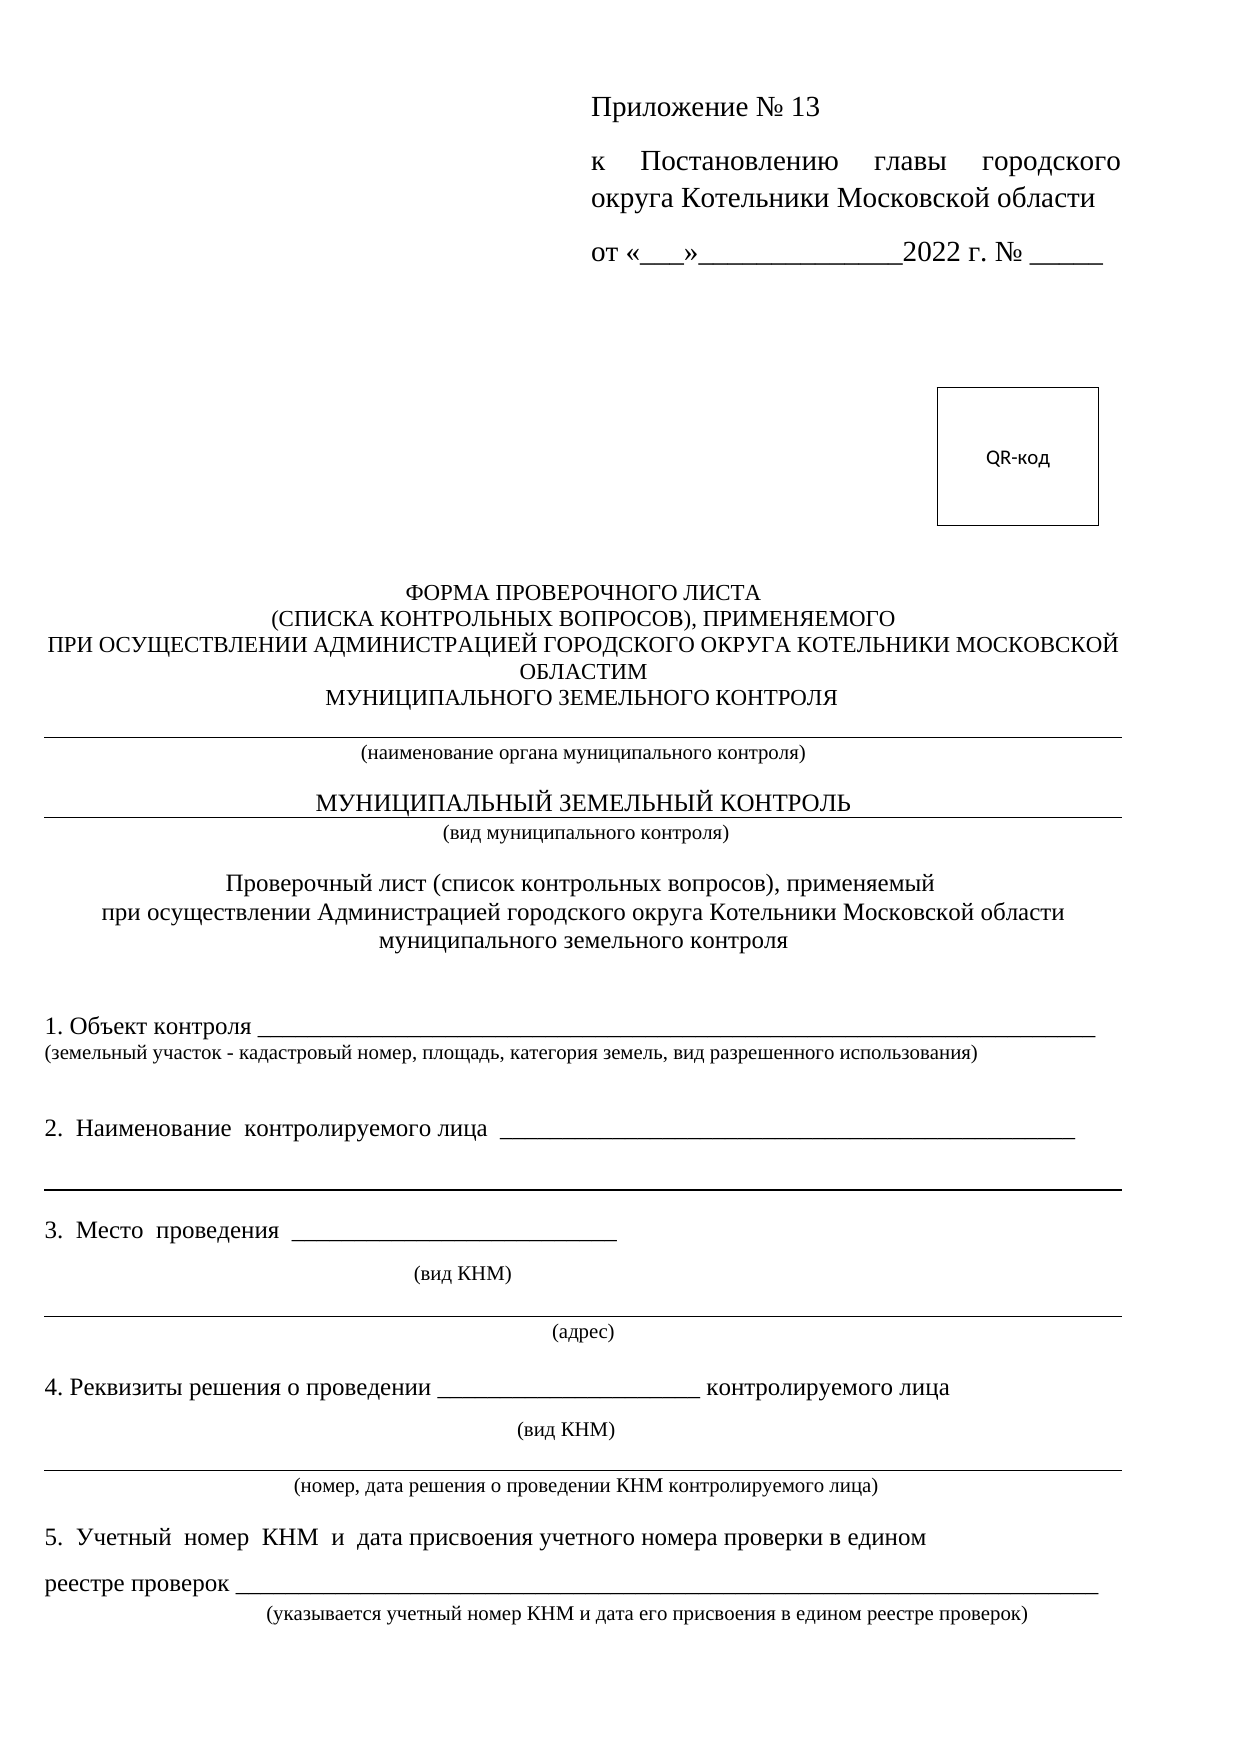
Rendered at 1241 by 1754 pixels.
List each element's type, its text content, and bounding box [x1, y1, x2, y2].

text 1. Объект контроля ___________________________________________________________________ [44, 1011, 1122, 1040]
text 3. Место проведения __________________________ [44, 1216, 1122, 1244]
text муниципального земельного контроля [44, 926, 1122, 954]
text реестре проверок _____________________________________________________________________ [44, 1568, 1122, 1597]
text (номер, дата решения о проведении КНМ контролируемого лица) [44, 1471, 1122, 1497]
text Проверочный лист (список контрольных вопросов), применяемый при осуществлении Администрацией городского округа Котельники Московской области [44, 868, 1122, 926]
text ФОРМА ПРОВЕРОЧНОГО ЛИСТА [44, 579, 1122, 605]
text (вид муниципального контроля) [44, 818, 1122, 844]
text 2. Наименование контролируемого лица ______________________________________________ [44, 1113, 1122, 1142]
text ПРИ ОСУЩЕСТВЛЕНИИ АДМИНИСТРАЦИЕЙ ГОРОДСКОГО ОКРУГА КОТЕЛЬНИКИ МОСКОВСКОЙ ОБЛАСТИМ [44, 631, 1122, 684]
text (вид КНМ) [413, 1261, 1122, 1285]
text Приложение № 13 [591, 89, 1121, 123]
text 4. Реквизиты решения о проведении _____________________ контролируемого лица [44, 1372, 1122, 1401]
text 5. Учетный номер КНМ и дата присвоения учетного номера проверки в едином [44, 1522, 1004, 1551]
text (СПИСКА КОНТРОЛЬНЫХ ВОПРОСОВ), ПРИМЕНЯЕМОГО [44, 605, 1122, 631]
text (наименование органа муниципального контроля) [44, 738, 1122, 764]
text от «___»______________2022 г. № _____ [591, 234, 1121, 269]
text (вид КНМ) [44, 1417, 1122, 1441]
text (земельный участок - кадастровый номер, площадь, категория земель, вид разрешенного использования) [44, 1040, 1122, 1064]
text к Постановлению главы городского округа Котельники Московской области [591, 143, 1121, 215]
table_header QR-код [938, 388, 1098, 525]
text (адрес) [44, 1317, 1122, 1343]
text МУНИЦИПАЛЬНЫЙ ЗЕМЕЛЬНЫЙ КОНТРОЛЬ [44, 788, 1122, 817]
text МУНИЦИПАЛЬНОГО ЗЕМЕЛЬНОГО КОНТРОЛЯ [44, 684, 1122, 711]
text (указывается учетный номер КНМ и дата его присвоения в едином реестре проверок) [266, 1601, 1122, 1625]
